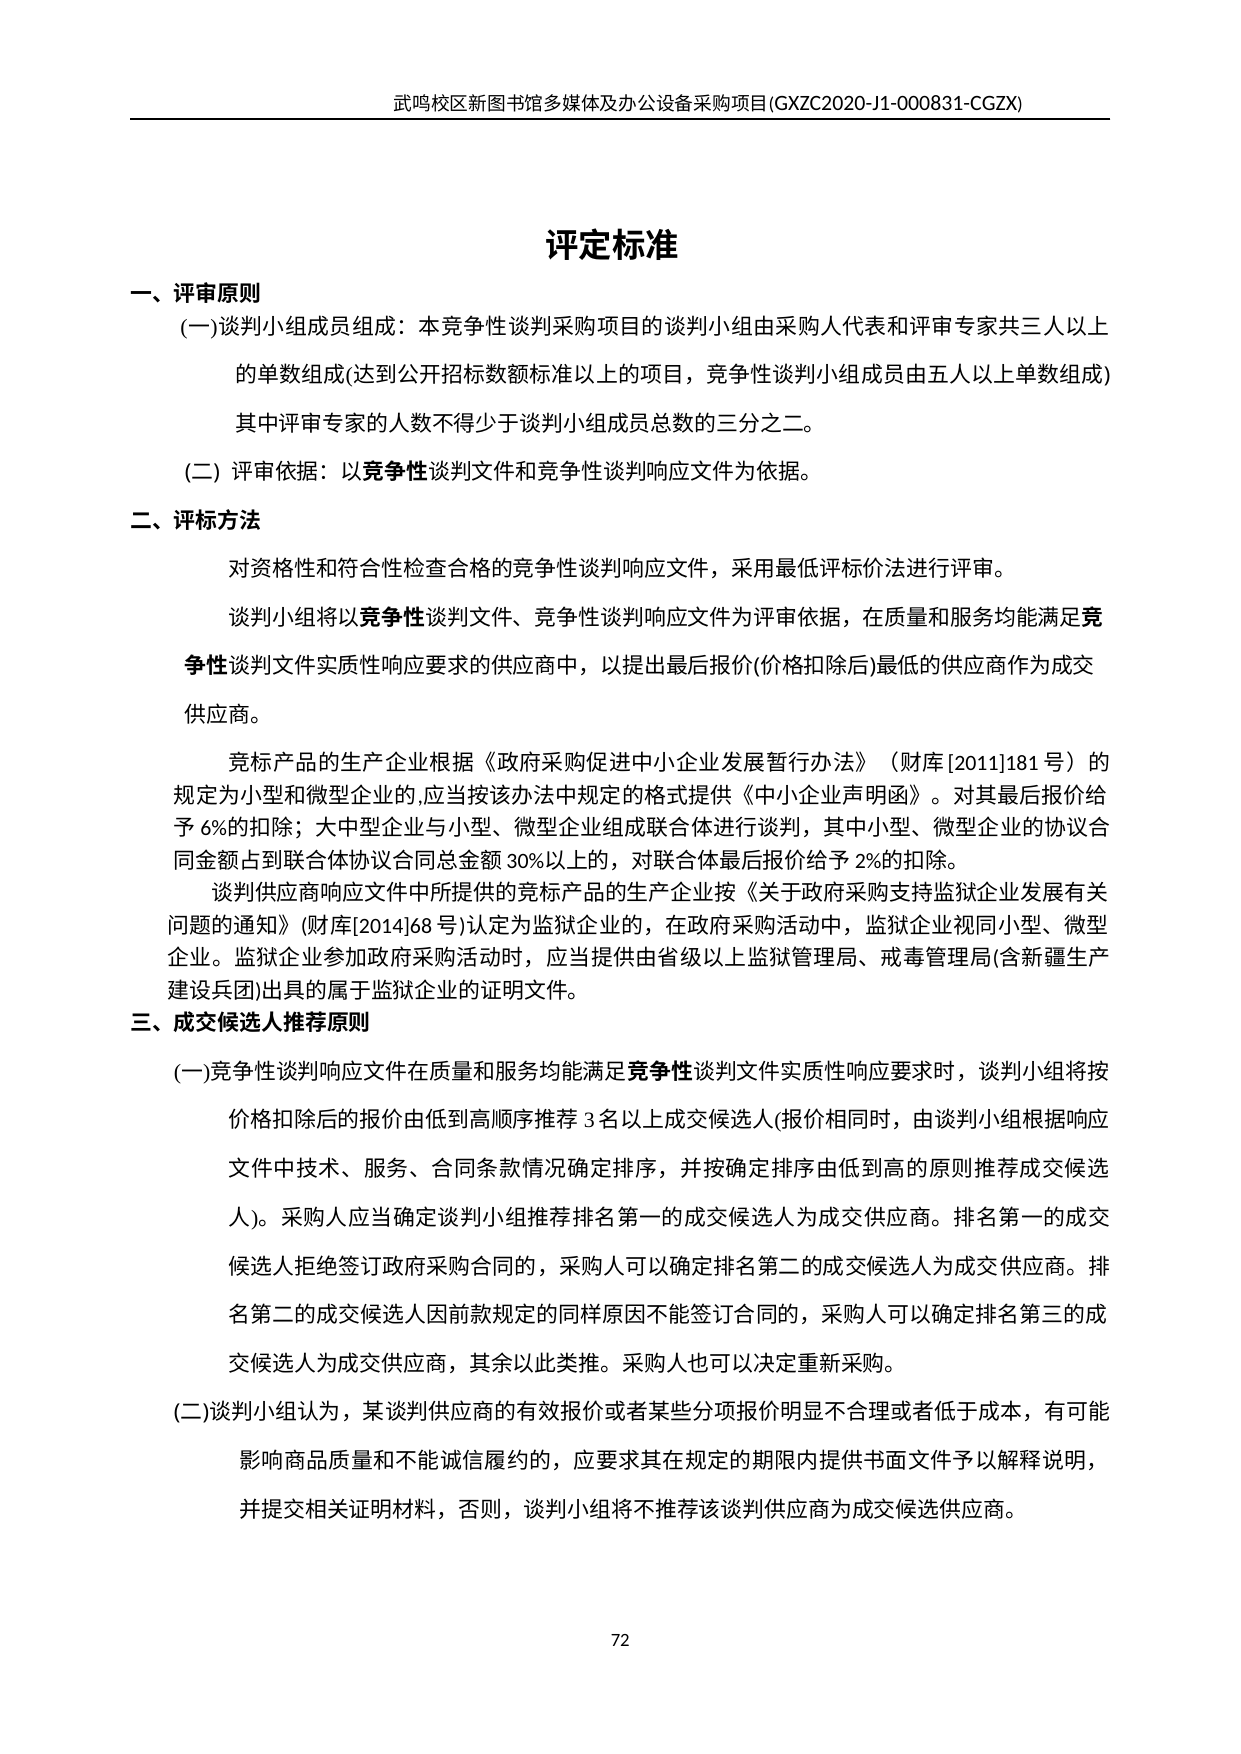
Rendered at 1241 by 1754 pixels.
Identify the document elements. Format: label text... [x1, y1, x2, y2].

text 一、评审原则 [130, 276, 1110, 308]
text 竞标产品的生产企业根据《政府采购促进中小企业发展暂行办法》（财库[2011]181号）的规定为小型和微型企业的,应当按该办法中规定的格式提供《中小企业声明函》。对其最后报价给予6%的扣除；大中型企业与小型、微型企业组成联合体进行谈判，其中小型、微型企业的协议合同金额占到联合体协议合同总金额30%以上的，对联合体最后报价给予2%的扣除。 [174, 745, 1110, 875]
text 三、成交候选人推荐原则 [130, 1005, 1110, 1037]
text 评定标准 [130, 211, 1110, 276]
text 谈判供应商响应文件中所提供的竞标产品的生产企业按《关于政府采购支持监狱企业发展有关问题的通知》(财库[2014]68号)认定为监狱企业的，在政府采购活动中，监狱企业视同小型、微型企业。监狱企业参加政府采购活动时，应当提供由省级以上监狱管理局、戒毒管理局(含新疆生产建设兵团)出具的属于监狱企业的证明文件。 [167, 875, 1110, 1005]
text (一)谈判小组成员组成：本竞争性谈判采购项目的谈判小组由采购人代表和评审专家共三人以上的单数组成(达到公开招标数额标准以上的项目，竞争性谈判小组成员由五人以上单数组成)，其中评审专家的人数不得少于谈判小组成员总数的三分之二。 [180, 308, 1110, 438]
text 谈判小组将以竞争性谈判文件、竞争性谈判响应文件为评审依据，在质量和服务均能满足竞争性谈判文件实质性响应要求的供应商中，以提出最后报价(价格扣除后)最低的供应商作为成交供应商。 [184, 599, 1110, 729]
text (一)竞争性谈判响应文件在质量和服务均能满足竞争性谈判文件实质性响应要求时，谈判小组将按价格扣除后的报价由低到高顺序推荐3名以上成交候选人(报价相同时，由谈判小组根据响应文件中技术、服务、合同条款情况确定排序，并按确定排序由低到高的原则推荐成交候选人)。采购人应当确定谈判小组推荐排名第一的成交候选人为成交供应商。排名第一的成交候选人拒绝签订政府采购合同的，采购人可以确定排名第二的成交候选人为成交供应商。排名第二的成交候选人因前款规定的同样原因不能签订合同的，采购人可以确定排名第三的成交候选人为成交供应商，其余以此类推。采购人也可以决定重新采购。 [174, 1053, 1110, 1378]
text (二)谈判小组认为，某谈判供应商的有效报价或者某些分项报价明显不合理或者低于成本，有可能影响商品质量和不能诚信履约的，应要求其在规定的期限内提供书面文件予以解释说明，并提交相关证明材料，否则，谈判小组将不推荐该谈判供应商为成交候选供应商。 [174, 1394, 1110, 1524]
text 二、评标方法 [130, 502, 1110, 535]
text 对资格性和符合性检查合格的竞争性谈判响应文件，采用最低评标价法进行评审。 [130, 551, 1110, 583]
text (二) 评审依据：以竞争性谈判文件和竞争性谈判响应文件为依据。 [130, 454, 1110, 487]
